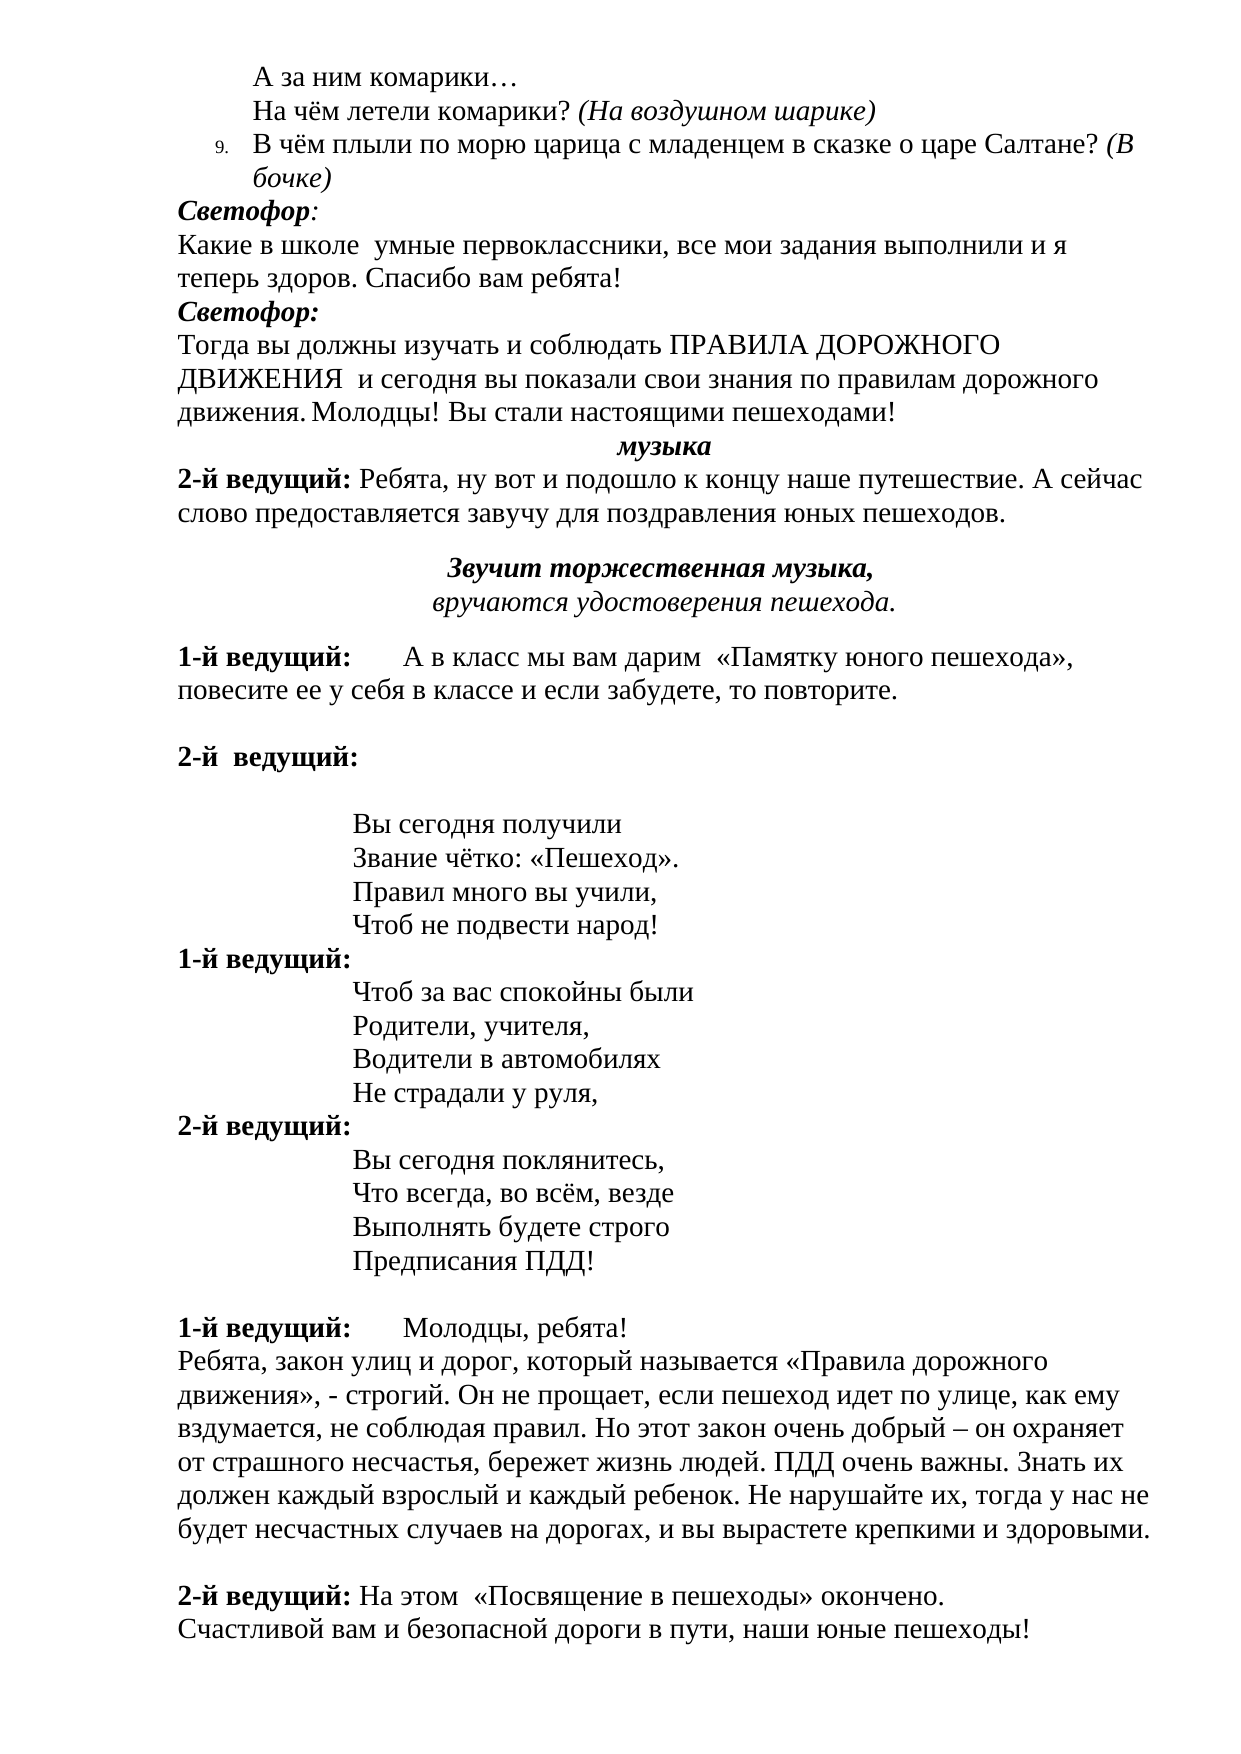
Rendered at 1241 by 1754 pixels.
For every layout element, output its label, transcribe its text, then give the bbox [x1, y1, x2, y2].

text Вы сегодня поклянитесь, [177, 1142, 1152, 1176]
text Родители, учителя, [177, 1008, 1152, 1041]
text Ребята, закон улиц и дорог, который называется «Правила дорожного движения», - строгий. Он не прощает, если пешеход идет по улице, как ему вздумается, не соблюдая правил. Но этот закон очень добрый – он охраняет от страшного несчастья, бережет жизнь людей. ПДД очень важны. Знать их должен каждый взрослый и каждый ребенок. Не нарушайте их, тогда у нас не будет несчастных случаев на дорогах, и вы вырастете крепкими и здоровыми. [177, 1343, 1152, 1544]
text Вы сегодня получили [177, 807, 1152, 840]
text Звучит торжественная музыка, [177, 550, 1152, 584]
text Светофор: [177, 294, 1152, 327]
list В чём плыли по морю царица с младенцем в сказке о царе Салтане? (В бочке) [215, 126, 1152, 193]
text Тогда вы должны изучать и соблюдать ПРАВИЛА ДОРОЖНОГО ДВИЖЕНИЯ и сегодня вы показали свои знания по правилам дорожного движения. Молодцы! Вы стали настоящими пешеходами! [177, 327, 1152, 428]
text 1-й ведущий: Молодцы, ребята! [177, 1310, 1152, 1343]
text Водители в автомобилях [177, 1041, 1152, 1075]
text Чтоб за вас спокойны были [177, 974, 1152, 1008]
text 2-й ведущий: На этом «Посвящение в пешеходы» окончено. [177, 1578, 1152, 1612]
text На чём летели комарики? (На воздушном шарике) [252, 93, 1152, 126]
text Какие в школе умные первоклассники, все мои задания выполнили и я теперь здоров. Спасибо вам ребята! [177, 227, 1152, 294]
text Звание чётко: «Пешеход». [177, 840, 1152, 874]
text Чтоб не подвести народ! [177, 907, 1152, 941]
text 2-й ведущий: [177, 1108, 1152, 1142]
text вручаются удостоверения пешехода. [177, 584, 1152, 617]
text 2-й ведущий: Ребята, ну вот и подошло к концу наше путешествие. А сейчас слово предоставляется завучу для поздравления юных пешеходов. [177, 462, 1152, 529]
text Не страдали у руля, [177, 1075, 1152, 1108]
text 1-й ведущий: [177, 941, 1152, 974]
text Правил много вы учили, [177, 874, 1152, 907]
text Предписания ПДД! [177, 1243, 1152, 1276]
text музыка [177, 428, 1152, 462]
text Выполнять будете строго [177, 1209, 1152, 1243]
text Что всегда, во всём, везде [177, 1176, 1152, 1209]
text Счастливой вам и безопасной дороги в пути, наши юные пешеходы! [177, 1612, 1152, 1645]
text Светофор: [177, 193, 1152, 227]
text 1-й ведущий: А в класс мы вам дарим «Памятку юного пешехода», повесите ее у себя в классе и если забудете, то повторите. [177, 639, 1152, 706]
text А за ним комарики… [252, 59, 1152, 93]
text 2-й ведущий: [177, 739, 1152, 773]
